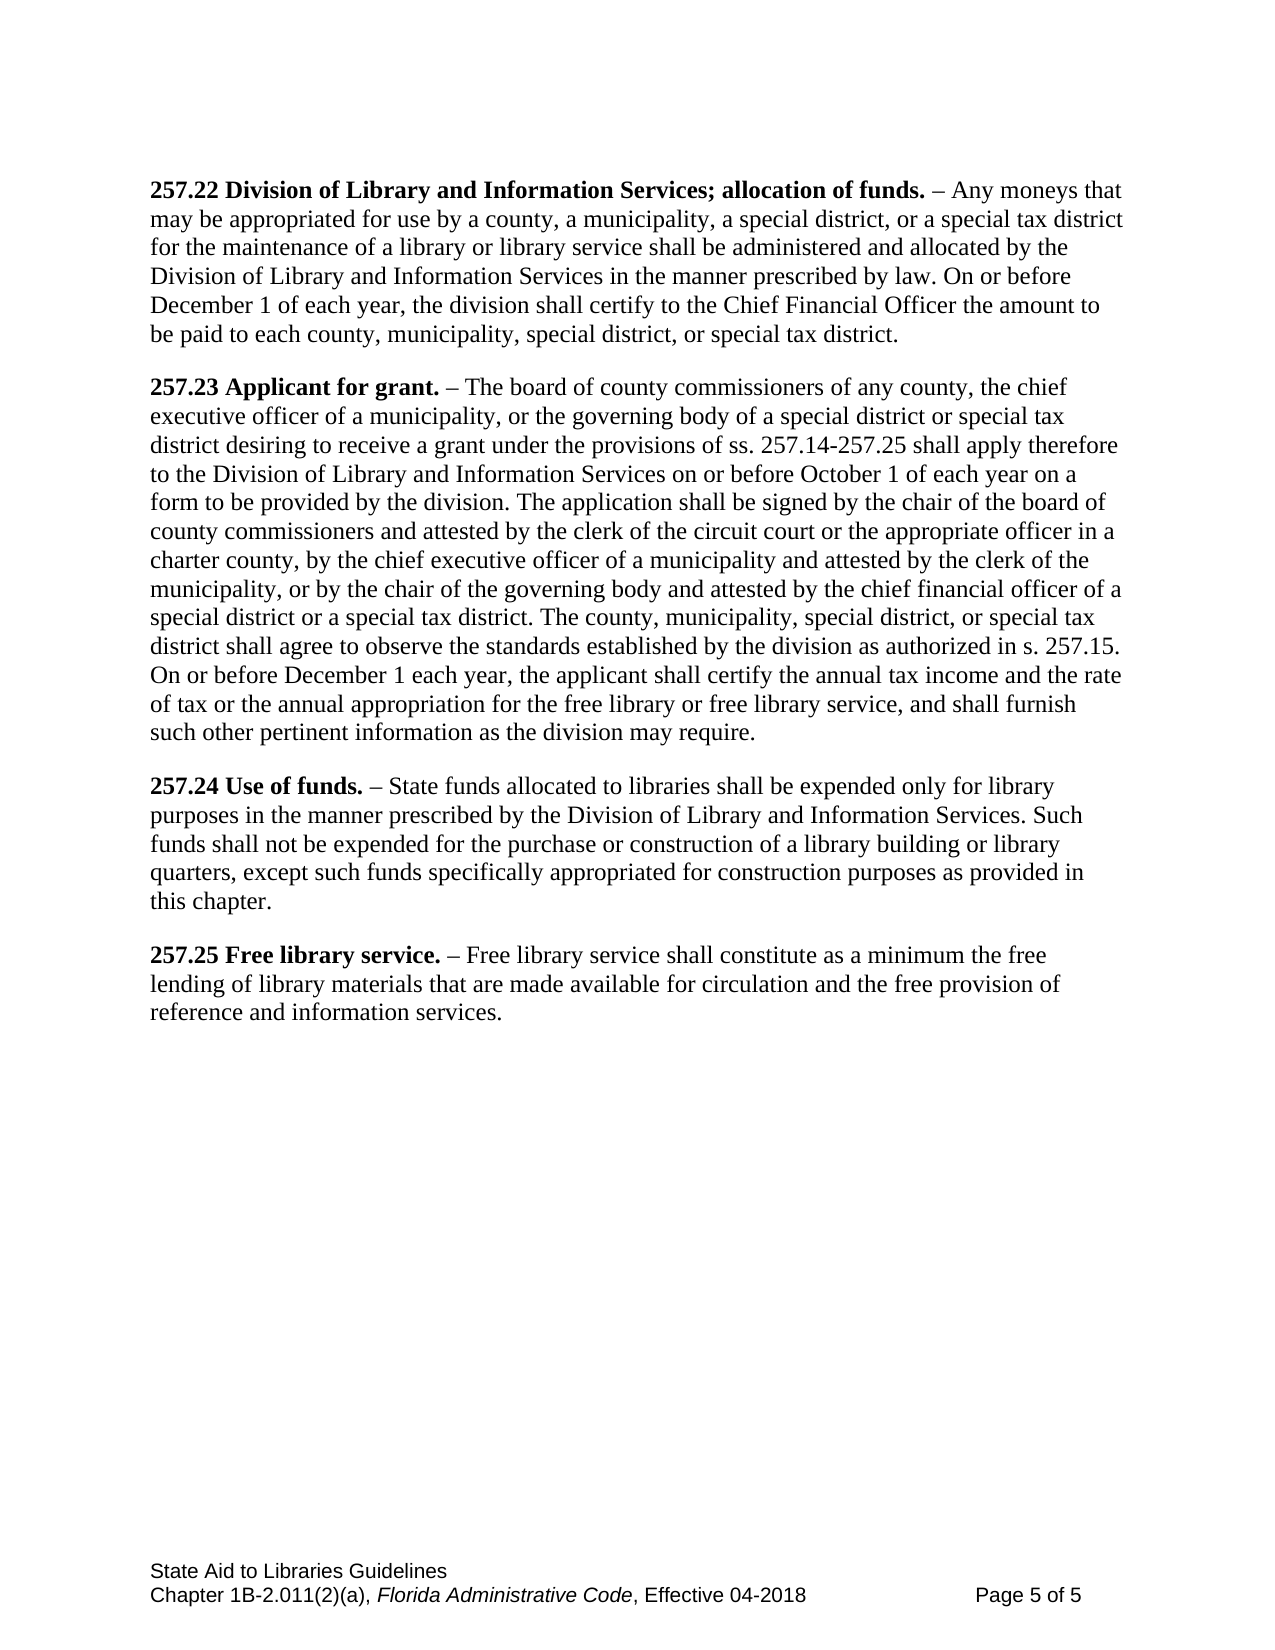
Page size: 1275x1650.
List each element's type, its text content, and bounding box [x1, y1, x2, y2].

text 257.22 Division of Library and Information Services; allocation of funds. – Any moneys that may be appropriated for use by a county, a municipality, a special district, or a special tax district for the maintenance of a library or library service shall be administered and allocated by the Division of Library and Information Services in the manner prescribed by law. On or before December 1 of each year, the division shall certify to the Chief Financial Officer the amount to be paid to each county, municipality, special district, or special tax district. [150, 175, 1125, 347]
text 257.25 Free library service. – Free library service shall constitute as a minimum the free lending of library materials that are made available for circulation and the free provision of reference and information services. [150, 940, 1125, 1026]
text 257.24 Use of funds. – State funds allocated to libraries shall be expended only for library purposes in the manner prescribed by the Division of Library and Information Services. Such funds shall not be expended for the purchase or construction of a library building or library quarters, except such funds specifically appropriated for construction purposes as provided in this chapter. [150, 771, 1125, 915]
text 257.23 Applicant for grant. – The board of county commissioners of any county, the chief executive officer of a municipality, or the governing body of a special district or special tax district desiring to receive a grant under the provisions of ss. 257.14-257.25 shall apply therefore to the Division of Library and Information Services on or before October 1 of each year on a form to be provided by the division. The application shall be signed by the chair of the board of county commissioners and attested by the clerk of the circuit court or the appropriate officer in a charter county, by the chief executive officer of a municipality and attested by the clerk of the municipality, or by the chair of the governing body and attested by the chief financial officer of a special district or a special tax district. The county, municipality, special district, or special tax district shall agree to observe the standards established by the division as authorized in s. 257.15. On or before December 1 each year, the applicant shall certify the annual tax income and the rate of tax or the annual appropriation for the free library or free library service, and shall furnish such other pertinent information as the division may require. [150, 372, 1125, 746]
